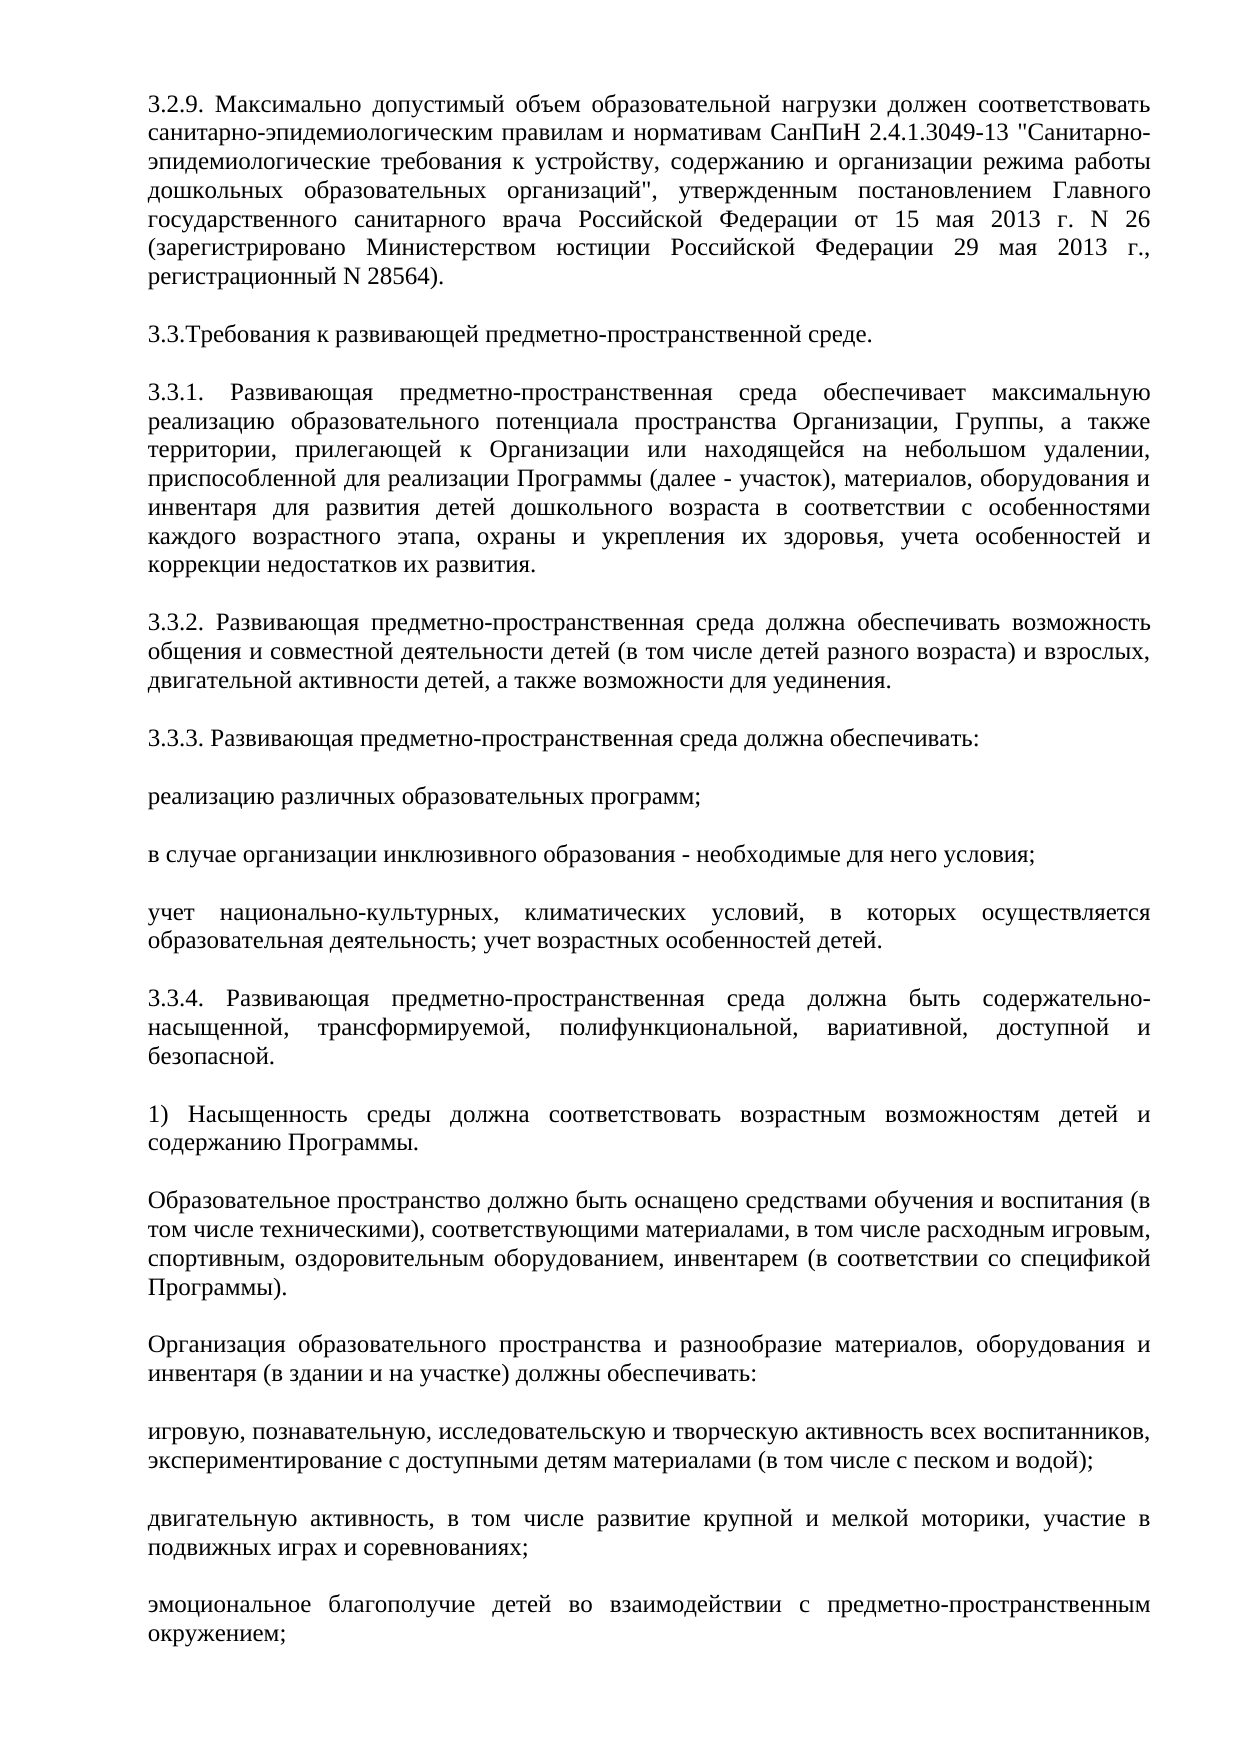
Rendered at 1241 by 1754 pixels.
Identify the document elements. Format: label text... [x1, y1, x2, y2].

text в случае организации инклюзивного образования - необходимые для него условия; [148, 839, 1152, 867]
text Образовательное пространство должно быть оснащено средствами обучения и воспитания (в том числе техническими), соответствующими материалами, в том числе расходным игровым, спортивным, оздоровительным оборудованием, инвентарем (в соответствии со спецификой Программы). [148, 1185, 1152, 1300]
text 3.3.Требования к развивающей предметно-пространственной среде. [148, 319, 1152, 348]
text Организация образовательного пространства и разнообразие материалов, оборудования и инвентаря (в здании и на участке) должны обеспечивать: [148, 1329, 1152, 1387]
text реализацию различных образовательных программ; [148, 781, 1152, 809]
text 1) Насыщенность среды должна соответствовать возрастным возможностям детей и содержанию Программы. [148, 1099, 1152, 1156]
text эмоциональное благополучие детей во взаимодействии с предметно-пространственным окружением; [148, 1589, 1152, 1647]
text 3.2.9. Максимально допустимый объем образовательной нагрузки должен соответствовать санитарно-эпидемиологическим правилам и нормативам СанПиН 2.4.1.3049-13 "Санитарно-эпидемиологические требования к устройству, содержанию и организации режима работы дошкольных образовательных организаций", утвержденным постановлением Главного государственного санитарного врача Российской Федерации от 15 мая 2013 г. N 26 (зарегистрировано Министерством юстиции Российской Федерации 29 мая 2013 г., регистрационный N 28564). [148, 89, 1152, 290]
text 3.3.2. Развивающая предметно-пространственная среда должна обеспечивать возможность общения и совместной деятельности детей (в том числе детей разного возраста) и взрослых, двигательной активности детей, а также возможности для уединения. [148, 607, 1152, 694]
text 3.3.1. Развивающая предметно-пространственная среда обеспечивает максимальную реализацию образовательного потенциала пространства Организации, Группы, а также территории, прилегающей к Организации или находящейся на небольшом удалении, приспособленной для реализации Программы (далее - участок), материалов, оборудования и инвентаря для развития детей дошкольного возраста в соответствии с особенностями каждого возрастного этапа, охраны и укрепления их здоровья, учета особенностей и коррекции недостатков их развития. [148, 377, 1152, 578]
text игровую, познавательную, исследовательскую и творческую активность всех воспитанников, экспериментирование с доступными детям материалами (в том числе с песком и водой); [148, 1416, 1152, 1474]
text двигательную активность, в том числе развитие крупной и мелкой моторики, участие в подвижных играх и соревнованиях; [148, 1503, 1152, 1560]
text 3.3.4. Развивающая предметно-пространственная среда должна быть содержательно-насыщенной, трансформируемой, полифункциональной, вариативной, доступной и безопасной. [148, 983, 1152, 1069]
text учет национально-культурных, климатических условий, в которых осуществляется образовательная деятельность; учет возрастных особенностей детей. [148, 897, 1152, 954]
text 3.3.3. Развивающая предметно-пространственная среда должна обеспечивать: [148, 723, 1152, 752]
